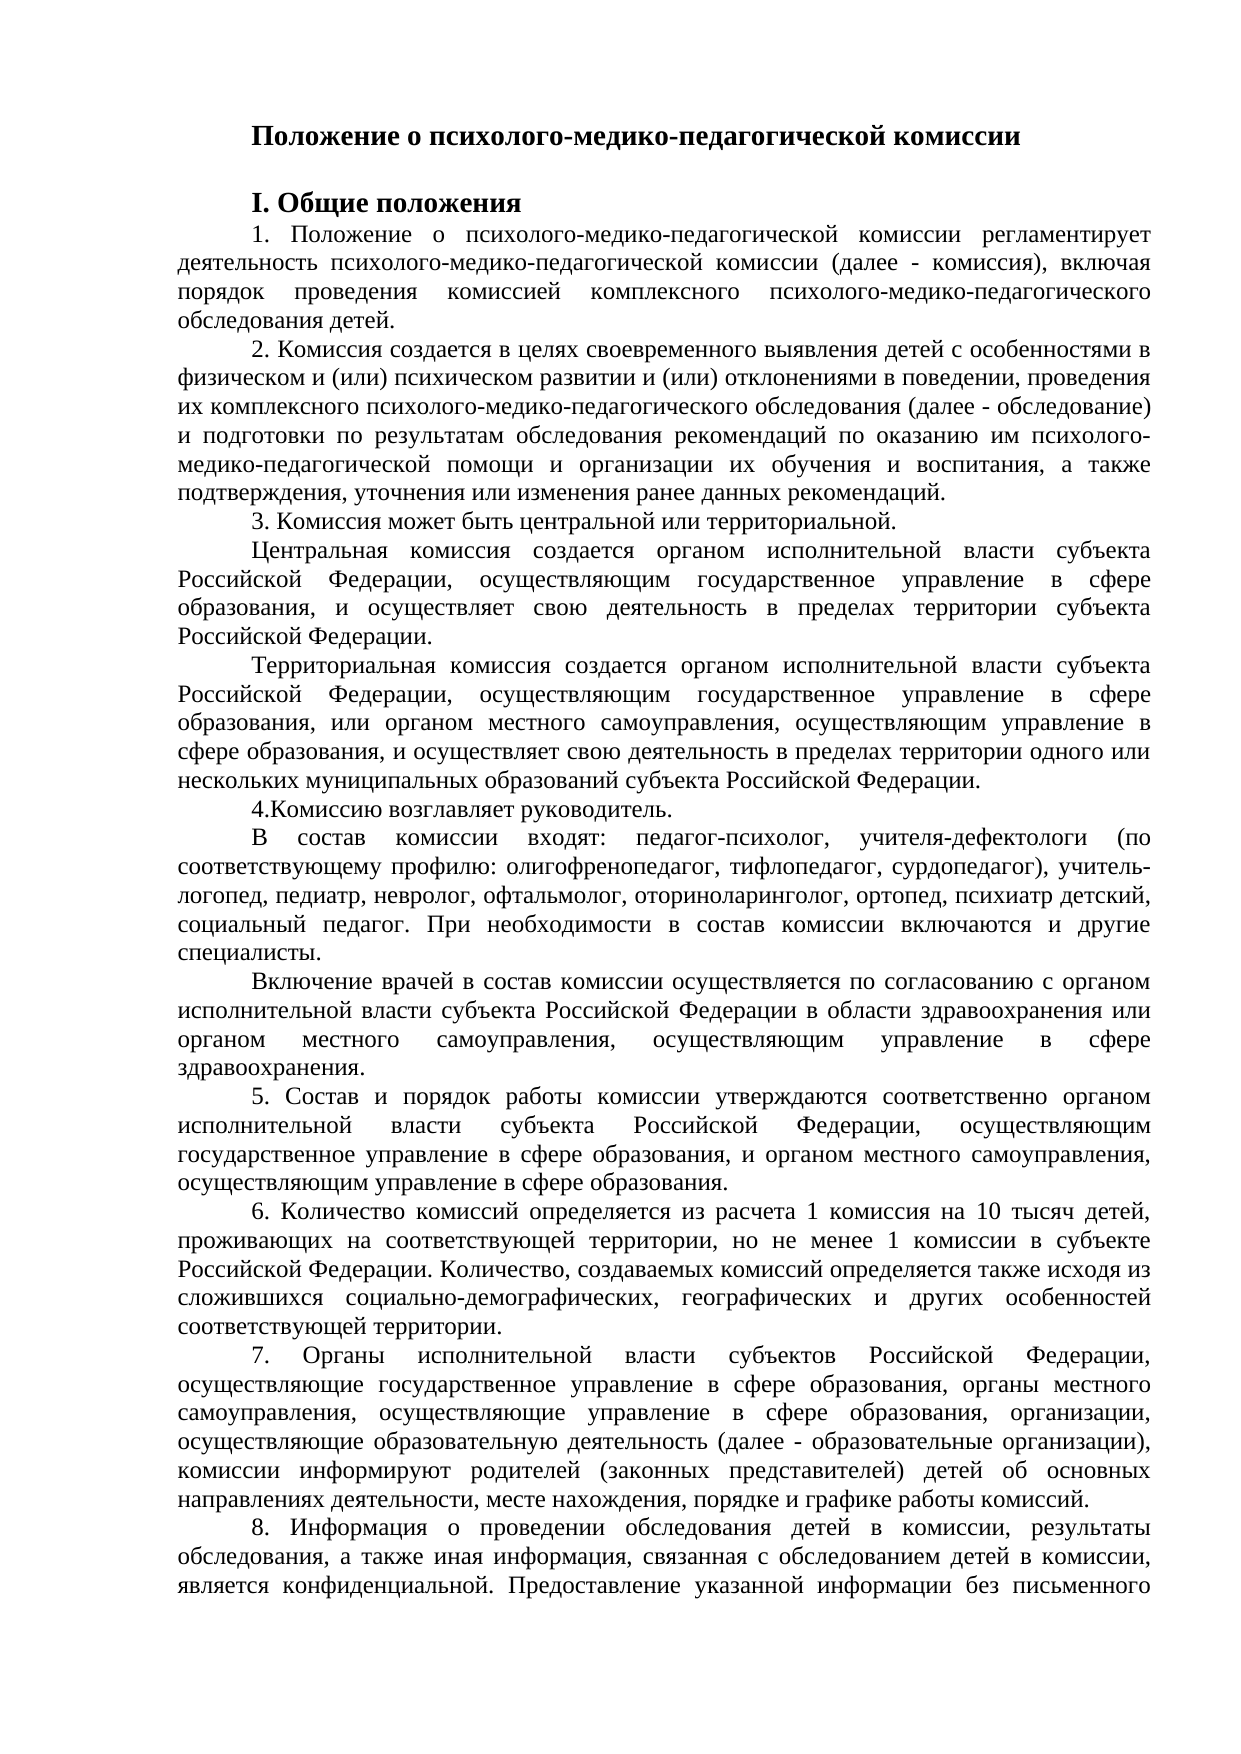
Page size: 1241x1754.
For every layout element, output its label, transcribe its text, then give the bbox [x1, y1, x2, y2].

text 1. Положение о психолого-медико-педагогической комиссии регламентирует деятельность психолого-медико-педагогической комиссии (далее - комиссия), включая порядок проведения комиссией комплексного психолого-медико-педагогического обследования детей. [177, 219, 1152, 334]
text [177, 1512, 1152, 1599]
text 6. Количество комиссий определяется из расчета 1 комиссия на 10 тысяч детей, проживающих на соответствующей территории, но не менее 1 комиссии в субъекте Российской Федерации. Количество, создаваемых комиссий определяется также исходя из сложившихся социально-демографических, географических и других особенностей соответствующей территории. [177, 1196, 1152, 1340]
text I. Общие положения [177, 185, 1152, 219]
text Территориальная комиссия создается органом исполнительной власти субъекта Российской Федерации, осуществляющим государственное управление в сфере образования, или органом местного самоуправления, осуществляющим управление в сфере образования, и осуществляет свою деятельность в пределах территории одного или нескольких муниципальных образований субъекта Российской Федерации. [177, 650, 1152, 794]
text Включение врачей в состав комиссии осуществляется по согласованию с органом исполнительной власти субъекта Российской Федерации в области здравоохранения или органом местного самоуправления, осуществляющим управление в сфере здравоохранения. [177, 966, 1152, 1081]
text В состав комиссии входят: педагог-психолог, учителя-дефектологи (по соответствующему профилю: олигофренопедагог, тифлопедагог, сурдопедагог), учитель-логопед, педиатр, невролог, офтальмолог, оториноларинголог, ортопед, психиатр детский, социальный педагог. При необходимости в состав комиссии включаются и другие специалисты. [177, 822, 1152, 966]
text 7. Органы исполнительной власти субъектов Российской Федерации, осуществляющие государственное управление в сфере образования, органы местного самоуправления, осуществляющие управление в сфере образования, организации, осуществляющие образовательную деятельность (далее - образовательные организации), комиссии информируют родителей (законных представителей) детей об основных направлениях деятельности, месте нахождения, порядке и графике работы комиссий. [177, 1340, 1152, 1512]
text 4.Комиссию возглавляет руководитель. [177, 794, 1152, 822]
text 2. Комиссия создается в целях своевременного выявления детей с особенностями в физическом и (или) психическом развитии и (или) отклонениями в поведении, проведения их комплексного психолого-медико-педагогического обследования (далее - обследование) и подготовки по результатам обследования рекомендаций по оказанию им психолого-медико-педагогической помощи и организации их обучения и воспитания, а также подтверждения, уточнения или изменения ранее данных рекомендаций. [177, 334, 1152, 506]
text 5. Состав и порядок работы комиссии утверждаются соответственно органом исполнительной власти субъекта Российской Федерации, осуществляющим государственное управление в сфере образования, и органом местного самоуправления, осуществляющим управление в сфере образования. [177, 1081, 1152, 1196]
subtitle Положение о психолого-медико-педагогической комиссии [177, 118, 1152, 152]
text 3. Комиссия может быть центральной или территориальной. [177, 506, 1152, 535]
text Центральная комиссия создается органом исполнительной власти субъекта Российской Федерации, осуществляющим государственное управление в сфере образования, и осуществляет свою деятельность в пределах территории субъекта Российской Федерации. [177, 535, 1152, 650]
